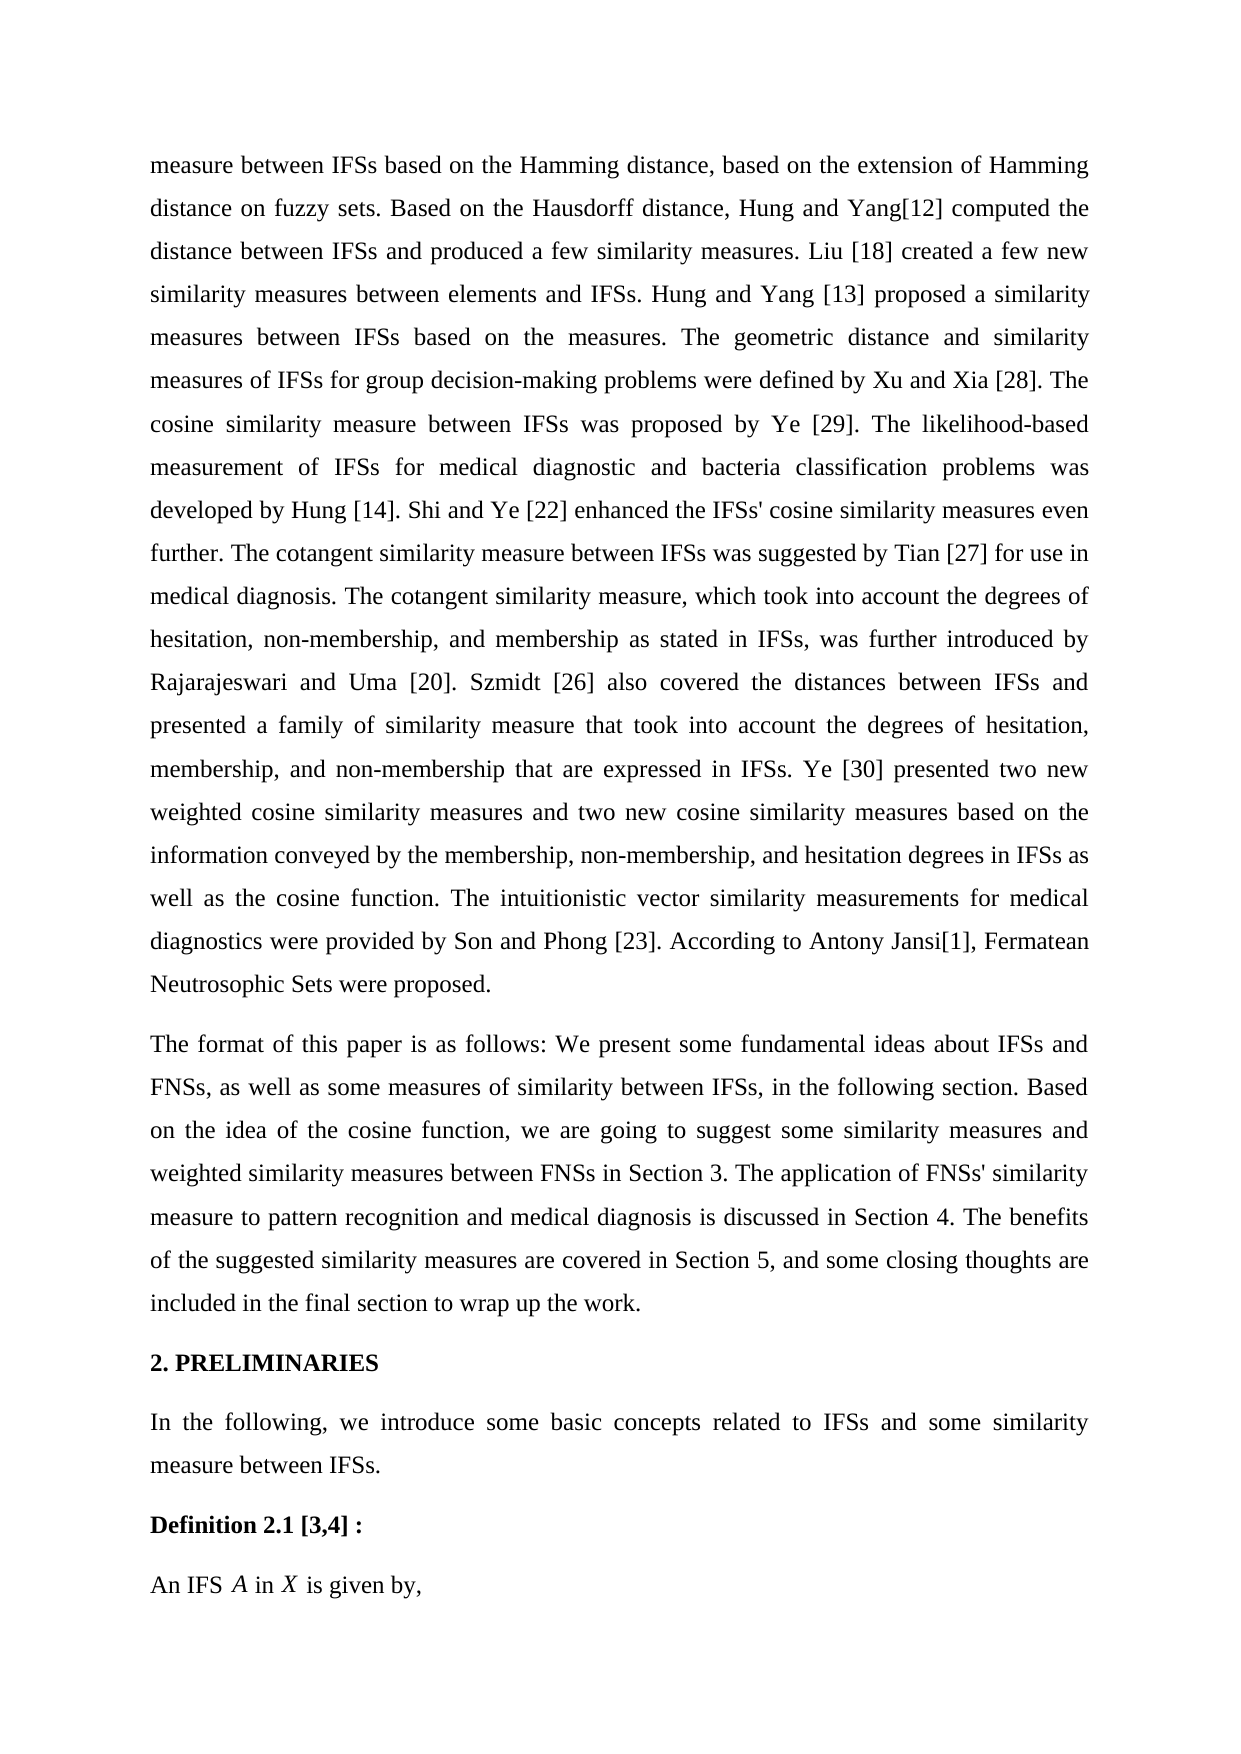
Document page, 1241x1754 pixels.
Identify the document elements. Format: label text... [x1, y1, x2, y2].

text In the following, we introduce some basic concepts related to IFSs and some similarity measure between IFSs. [150, 1407, 1090, 1479]
text Definition 2.1 [3,4] : [150, 1510, 1090, 1539]
text 2. PRELIMINARIES [150, 1348, 1090, 1376]
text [150, 150, 1090, 998]
text An IFS in is given by, [150, 1570, 1090, 1599]
text The format of this paper is as follows: We present some fundamental ideas about IFSs and FNSs, as well as some measures of similarity between IFSs, in the following section. Based on the idea of the cosine function, we are going to suggest some similarity measures and weighted similarity measures between FNSs in Section 3. The application of FNSs' similarity measure to pattern recognition and medical diagnosis is discussed in Section 4. The benefits of the suggested similarity measures are covered in Section 5, and some closing thoughts are included in the final section to wrap up the work. [150, 1029, 1090, 1317]
